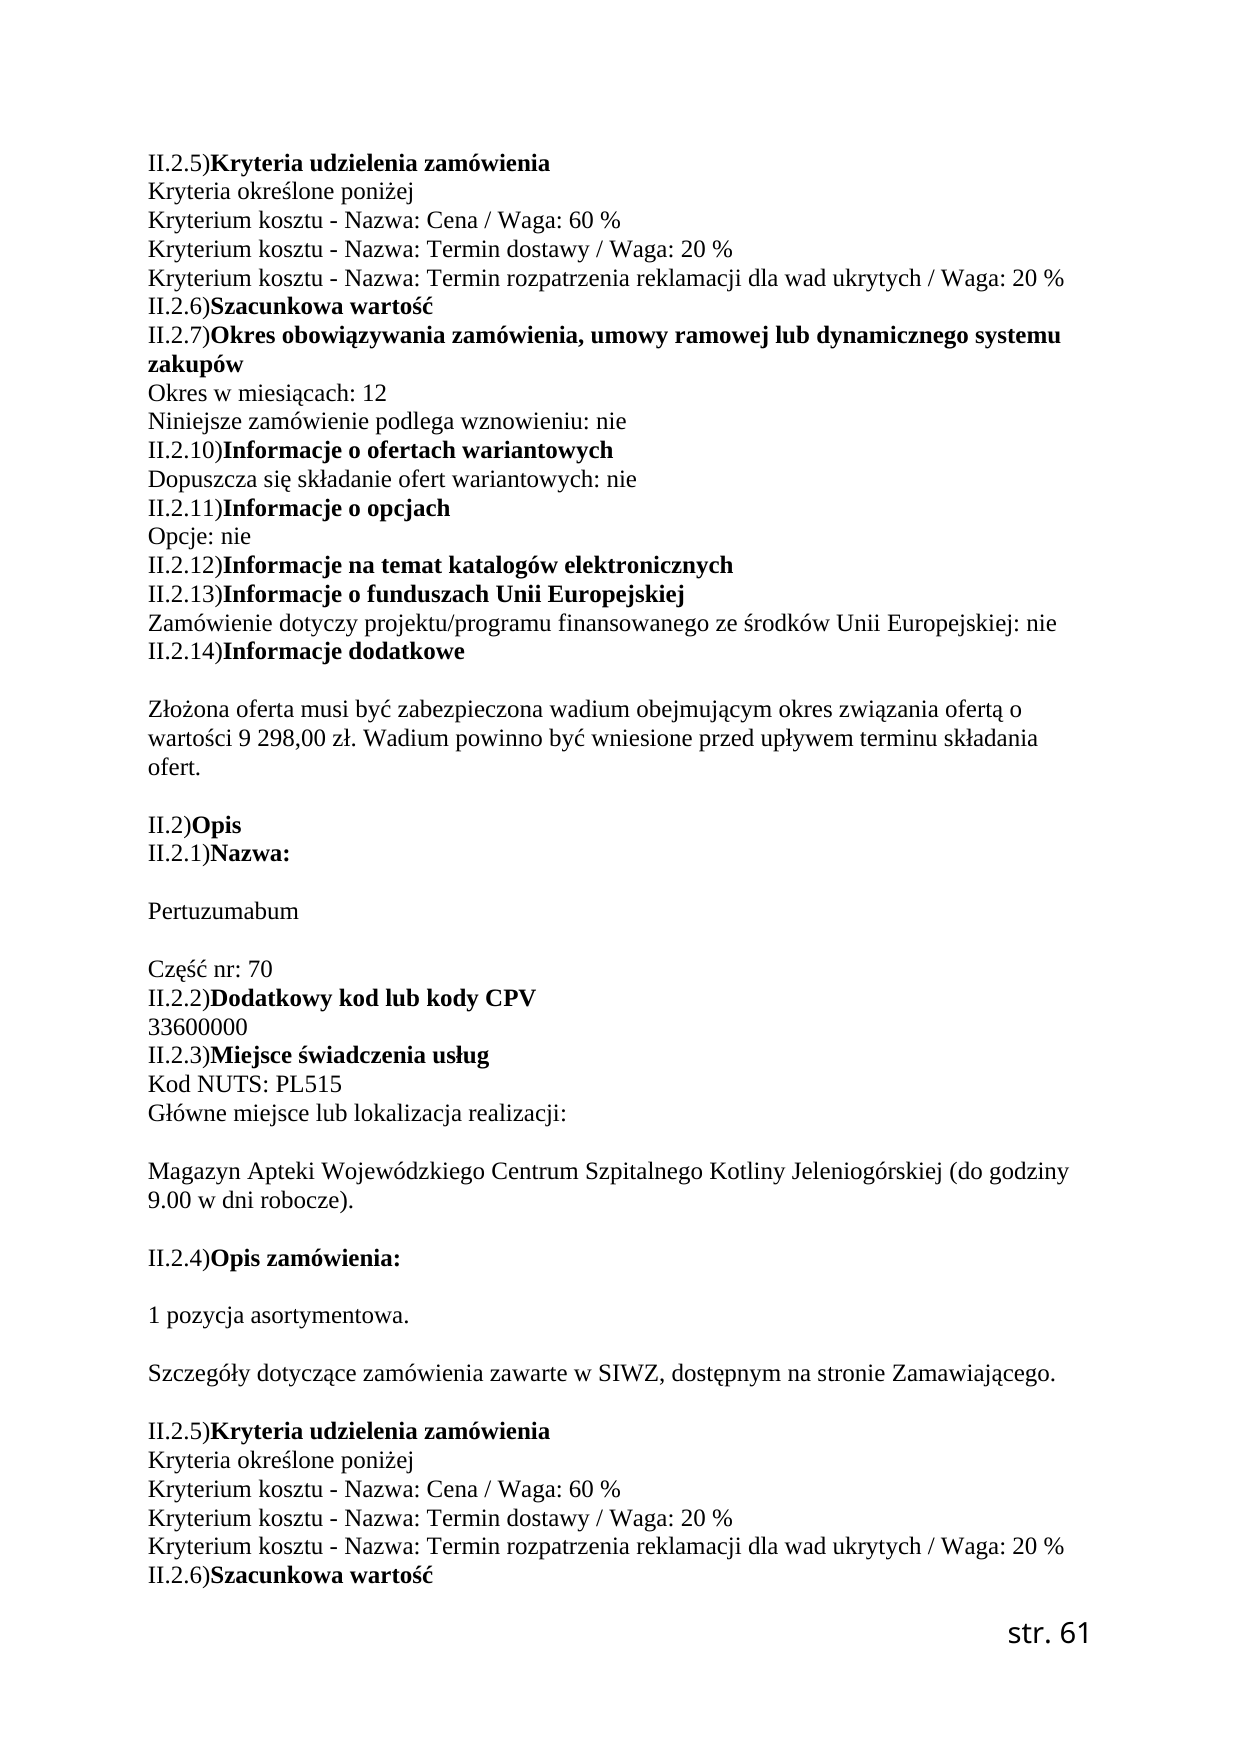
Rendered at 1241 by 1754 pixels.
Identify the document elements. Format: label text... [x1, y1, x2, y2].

text II.2.12)Informacje na temat katalogów elektronicznych [148, 550, 1093, 579]
text 1 pozycja asortymentowa. [148, 1301, 1093, 1329]
text Kryterium kosztu - Nazwa: Cena / Waga: 60 % [148, 205, 1093, 234]
text Pertuzumabum [148, 896, 1093, 925]
text II.2.11)Informacje o opcjach [148, 493, 1093, 521]
text Kryterium kosztu - Nazwa: Termin dostawy / Waga: 20 % [148, 234, 1093, 263]
text II.2.6)Szacunkowa wartość [148, 291, 1093, 320]
text Kryteria określone poniżej [148, 176, 1093, 205]
text Kryterium kosztu - Nazwa: Termin rozpatrzenia reklamacji dla wad ukrytych / Waga: 20 % [148, 1531, 1093, 1560]
text II.2.1)Nazwa: [148, 838, 1093, 867]
text II.2.5)Kryteria udzielenia zamówienia [148, 1416, 1093, 1445]
text II.2.14)Informacje dodatkowe [148, 636, 1093, 665]
text II.2.5)Kryteria udzielenia zamówienia [148, 148, 1093, 176]
text Magazyn Apteki Wojewódzkiego Centrum Szpitalnego Kotliny Jeleniogórskiej (do godziny 9.00 w dni robocze). [148, 1156, 1093, 1213]
text II.2.13)Informacje o funduszach Unii Europejskiej [148, 579, 1093, 608]
text Kryterium kosztu - Nazwa: Termin dostawy / Waga: 20 % [148, 1503, 1093, 1531]
text Kryterium kosztu - Nazwa: Cena / Waga: 60 % [148, 1474, 1093, 1503]
text II.2)Opis [148, 810, 1093, 838]
text II.2.4)Opis zamówienia: [148, 1243, 1093, 1271]
text Szczegóły dotyczące zamówienia zawarte w SIWZ, dostępnym na stronie Zamawiającego. [148, 1358, 1093, 1387]
text II.2.10)Informacje o ofertach wariantowych [148, 435, 1093, 464]
text Kod NUTS: PL515 [148, 1069, 1093, 1098]
text II.2.6)Szacunkowa wartość [148, 1560, 1093, 1589]
text Kryteria określone poniżej [148, 1445, 1093, 1474]
text Niniejsze zamówienie podlega wznowieniu: nie [148, 406, 1093, 435]
text Dopuszcza się składanie ofert wariantowych: nie [148, 464, 1093, 493]
text II.2.7)Okres obowiązywania zamówienia, umowy ramowej lub dynamicznego systemu zakupów [148, 320, 1093, 378]
text Główne miejsce lub lokalizacja realizacji: [148, 1098, 1093, 1127]
text Okres w miesiącach: 12 [148, 378, 1093, 406]
text Zamówienie dotyczy projektu/programu finansowanego ze środków Unii Europejskiej: nie [148, 608, 1093, 636]
text Złożona oferta musi być zabezpieczona wadium obejmującym okres związania ofertą o wartości 9 298,00 zł. Wadium powinno być wniesione przed upływem terminu składania ofert. [148, 694, 1093, 781]
text Opcje: nie [148, 521, 1093, 550]
text Kryterium kosztu - Nazwa: Termin rozpatrzenia reklamacji dla wad ukrytych / Waga: 20 % [148, 263, 1093, 291]
text 33600000 [148, 1012, 1093, 1041]
text II.2.2)Dodatkowy kod lub kody CPV [148, 983, 1093, 1012]
text II.2.3)Miejsce świadczenia usług [148, 1041, 1093, 1069]
text Część nr: 70 [148, 954, 1093, 983]
